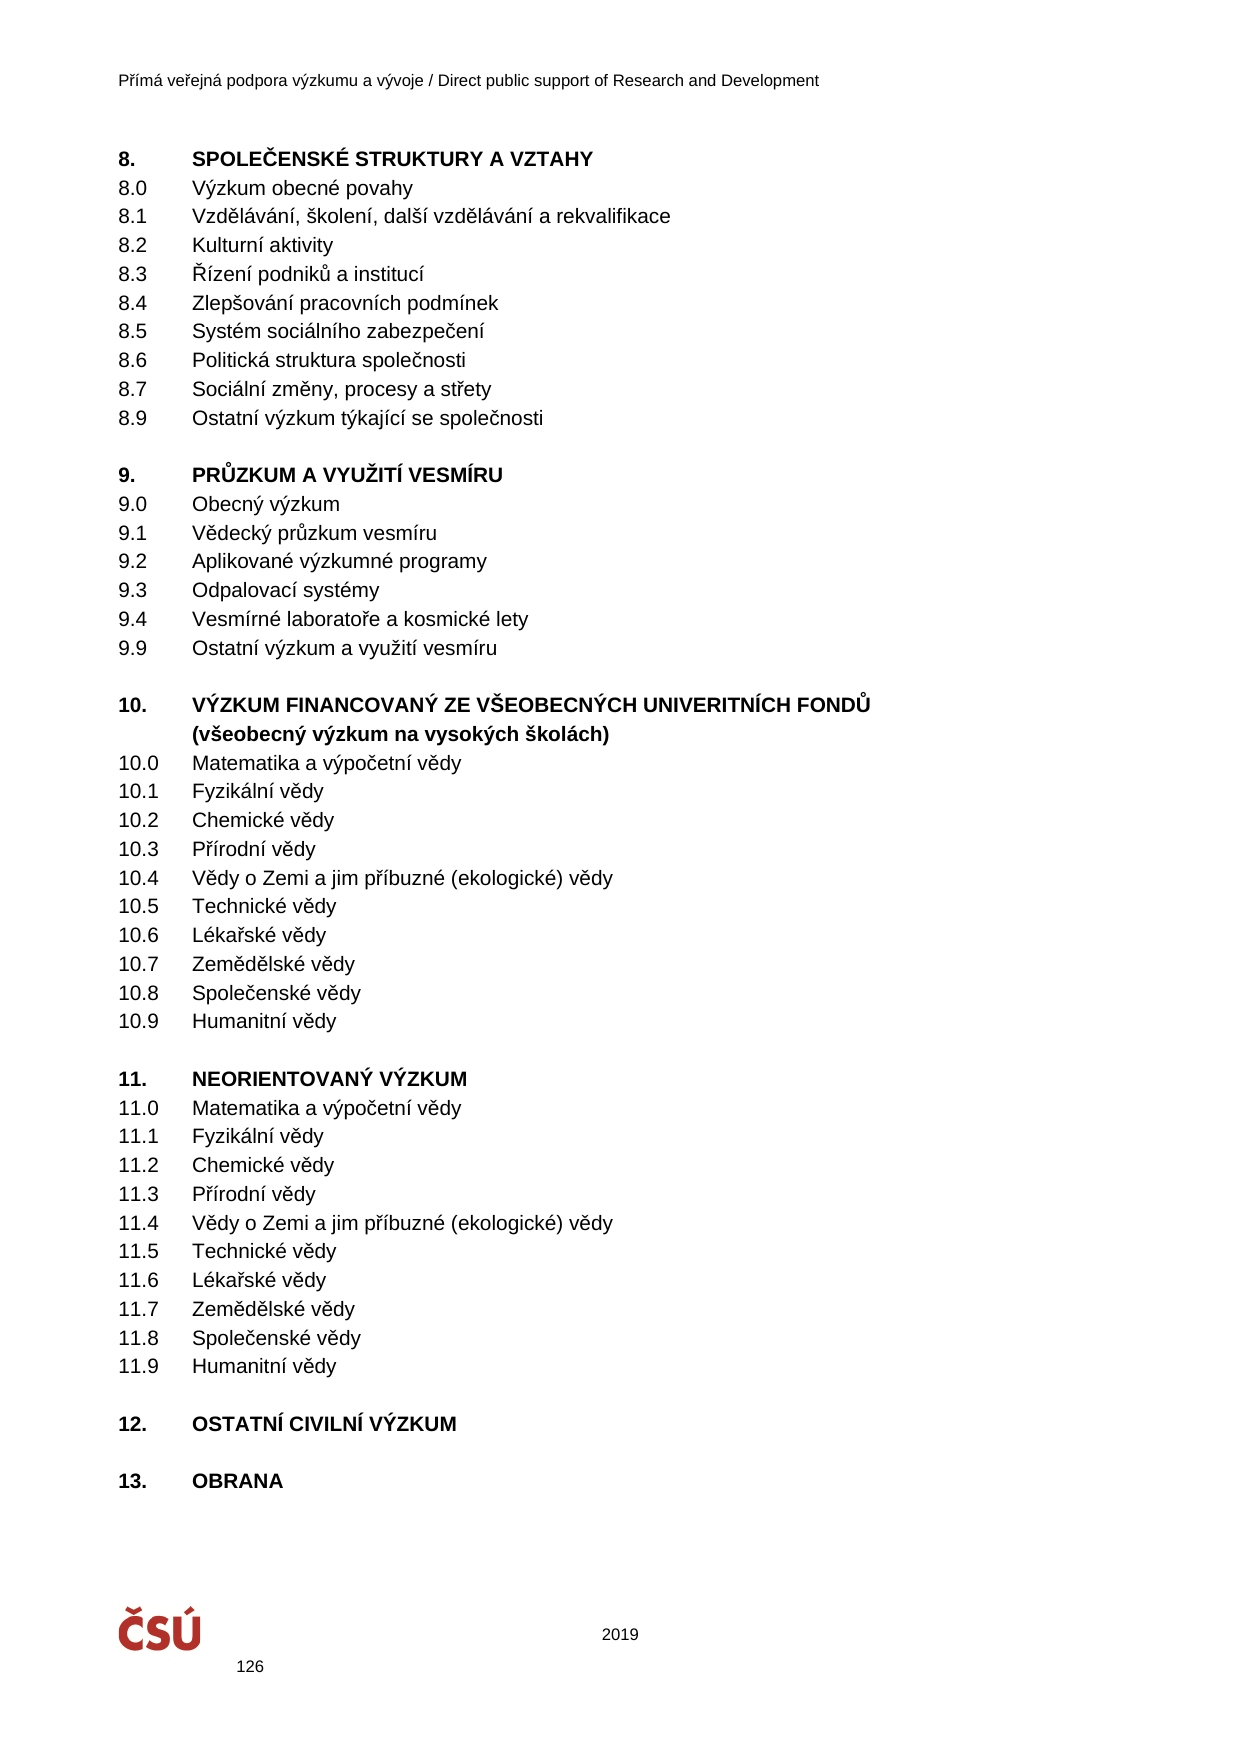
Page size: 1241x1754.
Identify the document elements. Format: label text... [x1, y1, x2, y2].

text 11.2 Chemické vědy [118, 1153, 1122, 1177]
text 8.9 Ostatní výzkum týkající se společnosti [118, 406, 1122, 429]
text 9.1 Vědecký průzkum vesmíru [118, 521, 1122, 544]
text 9.2 Aplikované výzkumné programy [118, 549, 1122, 573]
text 10.8 Společenské vědy [118, 981, 1122, 1004]
text 9.0 Obecný výzkum [118, 492, 1122, 516]
text 8.2 Kulturní aktivity [118, 233, 1122, 257]
text 8.6 Politická struktura společnosti [118, 348, 1122, 372]
text 9. PRŮZKUM A VYUŽITÍ VESMÍRU [118, 463, 1122, 487]
text 8.3 Řízení podniků a institucí [118, 262, 1122, 286]
text 10.6 Lékařské vědy [118, 923, 1122, 947]
text 13. OBRANA [118, 1469, 1122, 1493]
text 10.1 Fyzikální vědy [118, 779, 1122, 803]
text 11.3 Přírodní vědy [118, 1182, 1122, 1206]
text 11.6 Lékařské vědy [118, 1268, 1122, 1292]
text 11.5 Technické vědy [118, 1239, 1122, 1263]
text 8.7 Sociální změny, procesy a střety [118, 377, 1122, 401]
text 8.5 Systém sociálního zabezpečení [118, 319, 1122, 343]
text 9.4 Vesmírné laboratoře a kosmické lety [118, 607, 1122, 631]
text 8. SPOLEČENSKÉ STRUKTURY A VZTAHY [118, 147, 1122, 171]
text 10.7 Zemědělské vědy [118, 952, 1122, 976]
text 10.2 Chemické vědy [118, 808, 1122, 832]
text 10.9 Humanitní vědy [118, 1009, 1122, 1033]
picture [118, 1606, 200, 1651]
text 11.8 Společenské vědy [118, 1326, 1122, 1349]
text 10.3 Přírodní vědy [118, 837, 1122, 861]
text 11.0 Matematika a výpočetní vědy [118, 1096, 1122, 1119]
text 8.0 Výzkum obecné povahy [118, 176, 1122, 199]
text 8.4 Zlepšování pracovních podmínek [118, 291, 1122, 314]
text 9.3 Odpalovací systémy [118, 578, 1122, 602]
text 10.0 Matematika a výpočetní vědy [118, 751, 1122, 774]
text 11.9 Humanitní vědy [118, 1354, 1122, 1378]
text 10.4 Vědy o Zemi a jim příbuzné (ekologické) vědy [118, 866, 1122, 889]
text 11.7 Zemědělské vědy [118, 1297, 1122, 1321]
text 11.1 Fyzikální vědy [118, 1124, 1122, 1148]
text (všeobecný výzkum na vysokých školách) [118, 722, 1122, 746]
text 10.5 Technické vědy [118, 894, 1122, 918]
text 9.9 Ostatní výzkum a využití vesmíru [118, 636, 1122, 659]
text 11.4 Vědy o Zemi a jim příbuzné (ekologické) vědy [118, 1211, 1122, 1234]
text 12. OSTATNÍ CIVILNÍ VÝZKUM [118, 1412, 1122, 1436]
text 8.1 Vzdělávání, školení, další vzdělávání a rekvalifikace [118, 204, 1122, 228]
text 11. NEORIENTOVANÝ VÝZKUM [118, 1067, 1122, 1091]
text 10. VÝZKUM FINANCOVANÝ ZE VŠEOBECNÝCH UNIVERITNÍCH FONDŮ [118, 693, 1122, 717]
